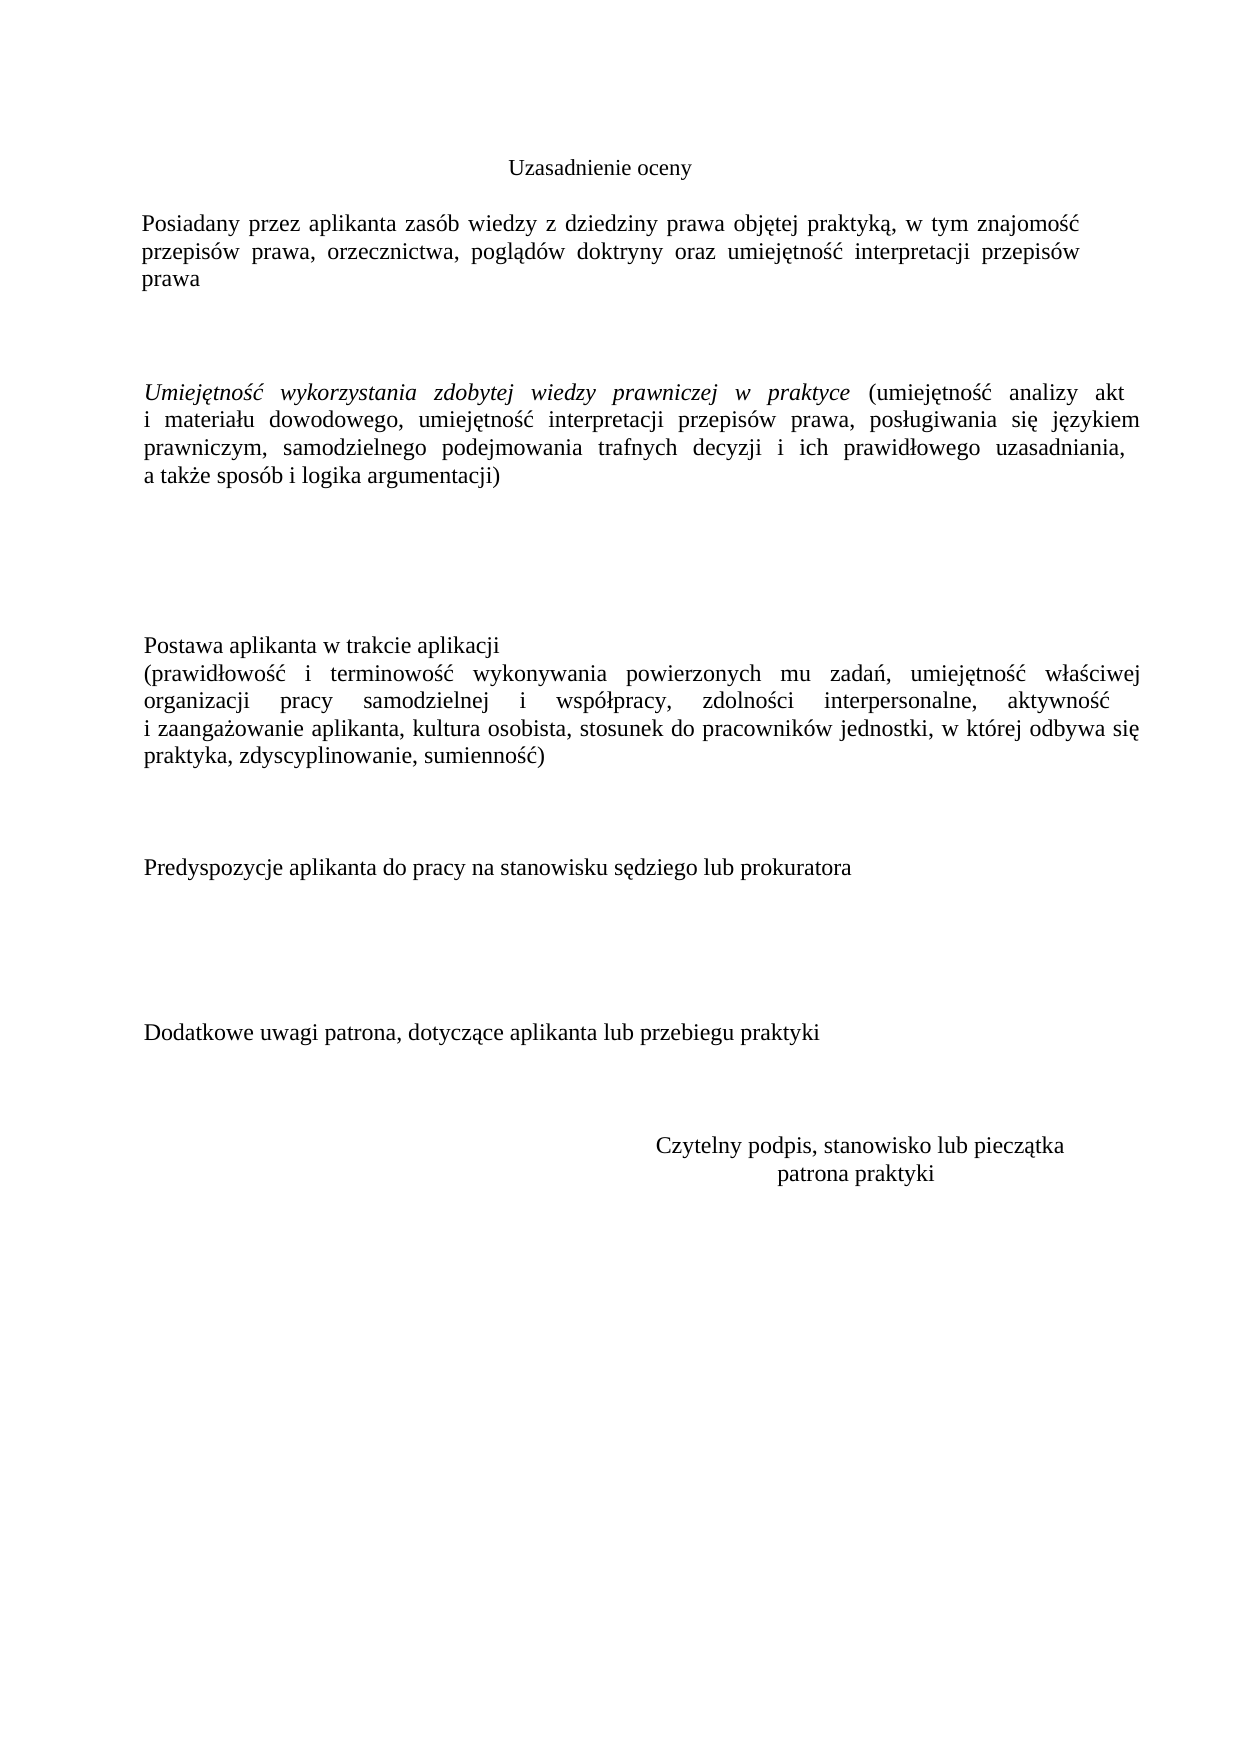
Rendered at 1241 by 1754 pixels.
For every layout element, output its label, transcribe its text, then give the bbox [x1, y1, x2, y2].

text patrona praktyki [729, 1159, 1144, 1186]
text Predyspozycje aplikanta do pracy na stanowisku sędziego lub prokuratora [143, 853, 1144, 881]
text Uzasadnienie oceny [508, 153, 1144, 180]
text Dodatkowe uwagi patrona, dotyczące aplikanta lub przebiegu praktyki [143, 1018, 1144, 1045]
text Postawa aplikanta w trakcie aplikacji [143, 631, 1144, 658]
text Umiejętność wykorzystania zdobytej wiedzy prawniczej w praktyce (umiejętność analizy akt i materiału dowodowego, umiejętność interpretacji przepisów prawa, posługiwania się językiem prawniczym, samodzielnego podejmowania trafnych decyzji i ich prawidłowego uzasadniania, a także sposób i logika argumentacji) [143, 378, 1142, 488]
text (prawidłowość i terminowość wykonywania powierzonych mu zadań, umiejętność właściwej organizacji pracy samodzielnej i współpracy, zdolności interpersonalne, aktywność i zaangażowanie aplikanta, kultura osobista, stosunek do pracowników jednostki, w której odbywa się praktyka, zdyscyplinowanie, sumienność) [143, 658, 1142, 769]
text Posiadany przez aplikanta zasób wiedzy z dziedziny prawa objętej praktyką, w tym znajomość przepisów prawa, orzecznictwa, poglądów doktryny oraz umiejętność interpretacji przepisów prawa [141, 209, 1081, 292]
text Czytelny podpis, stanowisko lub pieczątka [582, 1131, 1144, 1159]
